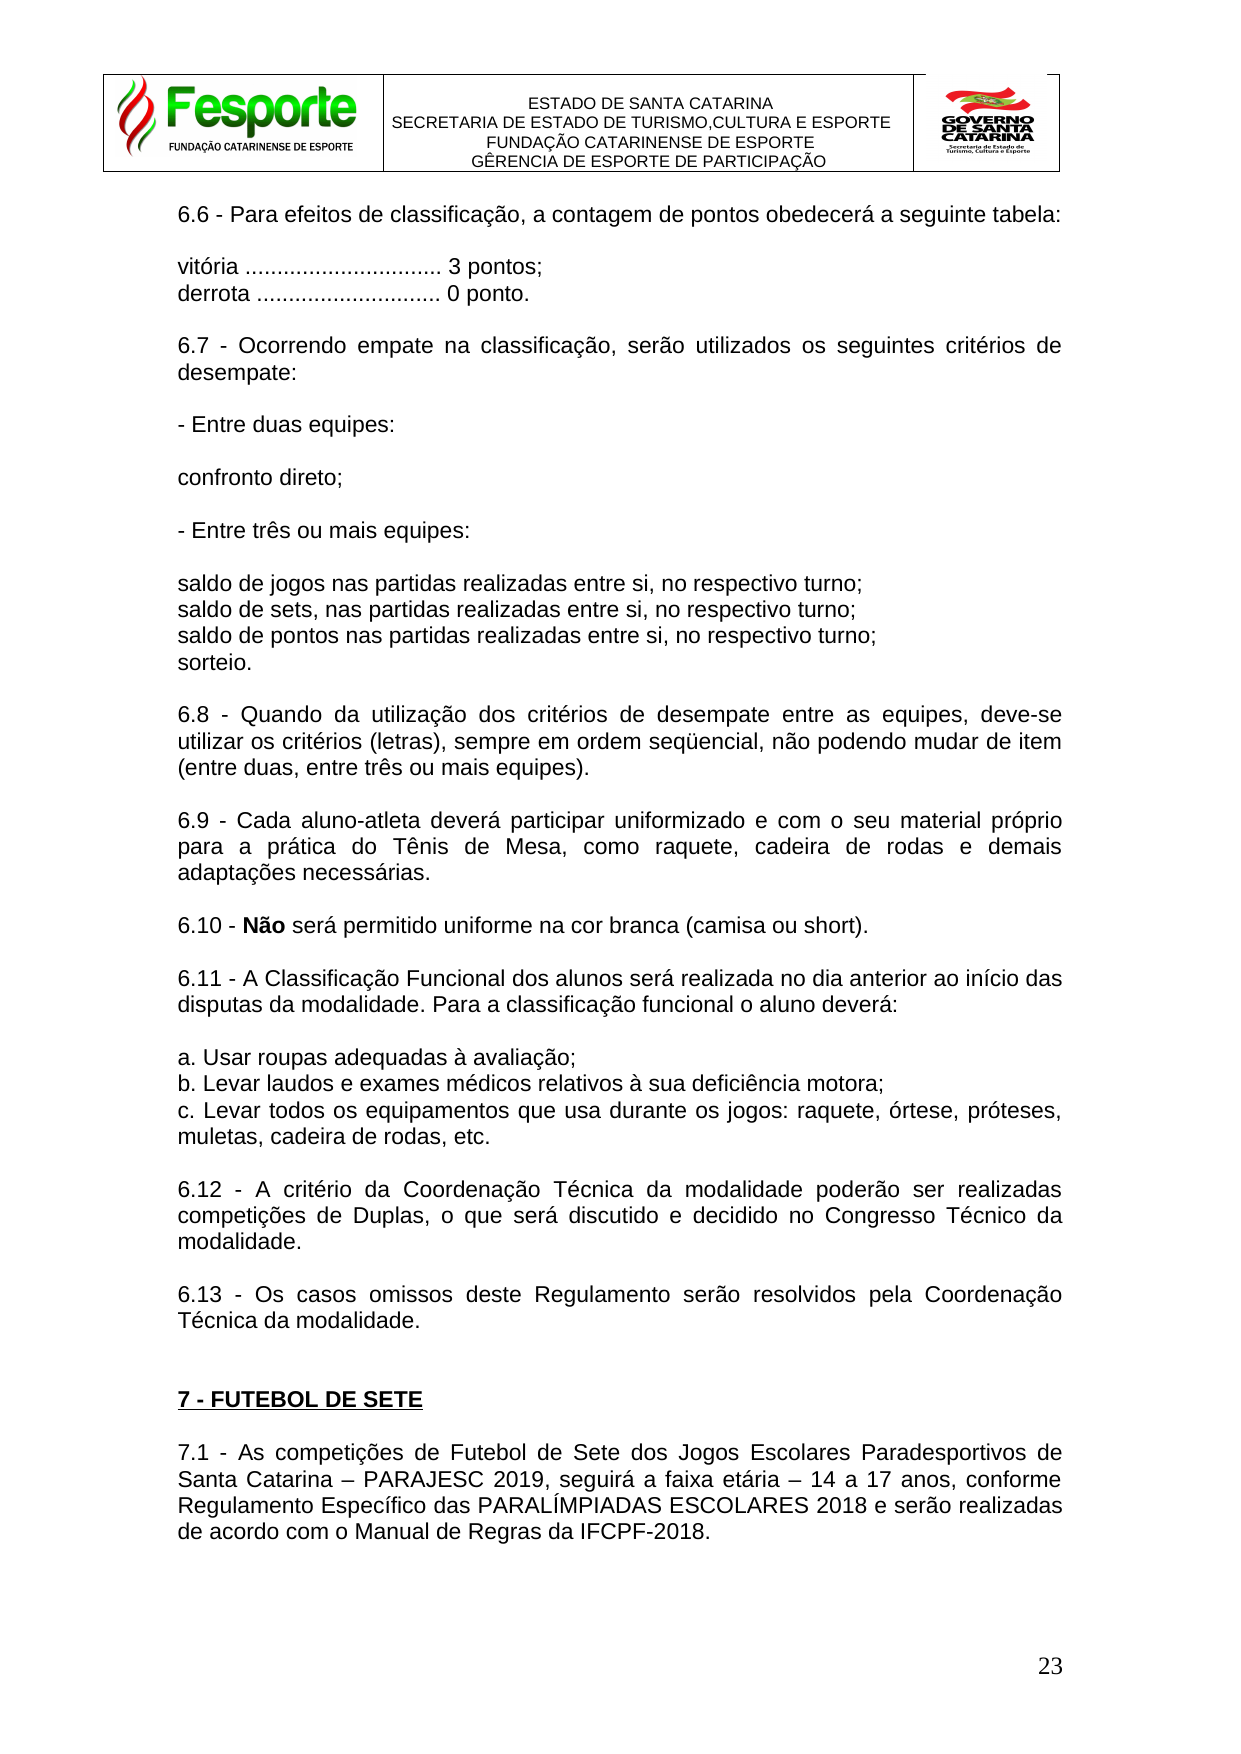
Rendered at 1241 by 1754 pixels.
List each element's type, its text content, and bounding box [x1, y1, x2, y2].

picture [925, 74, 1048, 163]
text a. Usar roupas adequadas à avaliação; [177, 1044, 1063, 1070]
text - Entre duas equipes: [177, 411, 1063, 438]
text 6.9 - Cada aluno-atleta deverá participar uniformizado e com o seu material próprio para a prática do Tênis de Mesa, como raquete, cadeira de rodas e demais adaptações necessárias. [177, 807, 1063, 886]
text 6.6 - Para efeitos de classificação, a contagem de pontos obedecerá a seguinte tabela: [177, 201, 1063, 227]
text 6.13 - Os casos omissos deste Regulamento serão resolvidos pela Coordenação Técnica da modalidade. [177, 1281, 1063, 1334]
list confronto direto; [177, 464, 1063, 490]
text 6.12 - A critério da Coordenação Técnica da modalidade poderão ser realizadas competições de Duplas, o que será discutido e decidido no Congresso Técnico da modalidade. [177, 1176, 1063, 1255]
text 7.1 - As competições de Futebol de Sete dos Jogos Escolares Paradesportivos de Santa Catarina – PARAJESC 2019, seguirá a faixa etária – 14 a 17 anos, conforme Regulamento Específico das PARALÍMPIADAS ESCOLARES 2018 e serão realizadas de acordo com o Manual de Regras da IFCPF-2018. [177, 1439, 1063, 1544]
list sorteio. [177, 648, 1063, 675]
list vitória ............................... 3 pontos; [177, 253, 1063, 279]
text 7 - FUTEBOL DE SETE [177, 1386, 1063, 1413]
list saldo de sets, nas partidas realizadas entre si, no respectivo turno; [177, 596, 1063, 622]
text 6.8 - Quando da utilização dos critérios de desempate entre as equipes, deve-se utilizar os critérios (letras), sempre em ordem seqüencial, não podendo mudar de item (entre duas, entre três ou mais equipes). [177, 701, 1063, 780]
list derrota ............................. 0 ponto. [177, 279, 1063, 306]
text 6.10 - Não será permitido uniforme na cor branca (camisa ou short). [177, 912, 1063, 938]
text - Entre três ou mais equipes: [177, 517, 1063, 543]
text 6.11 - A Classificação Funcional dos alunos será realizada no dia anterior ao início das disputas da modalidade. Para a classificação funcional o aluno deverá: [177, 965, 1063, 1017]
text c. Levar todos os equipamentos que usa durante os jogos: raquete, órtese, próteses, muletas, cadeira de rodas, etc. [177, 1097, 1063, 1149]
list saldo de pontos nas partidas realizadas entre si, no respectivo turno; [177, 622, 1063, 648]
text b. Levar laudos e exames médicos relativos à sua deficiência motora; [177, 1070, 1063, 1097]
text 6.7 - Ocorrendo empate na classificação, serão utilizados os seguintes critérios de desempate: [177, 332, 1063, 385]
list saldo de jogos nas partidas realizadas entre si, no respectivo turno; [177, 569, 1063, 596]
picture [114, 75, 357, 157]
